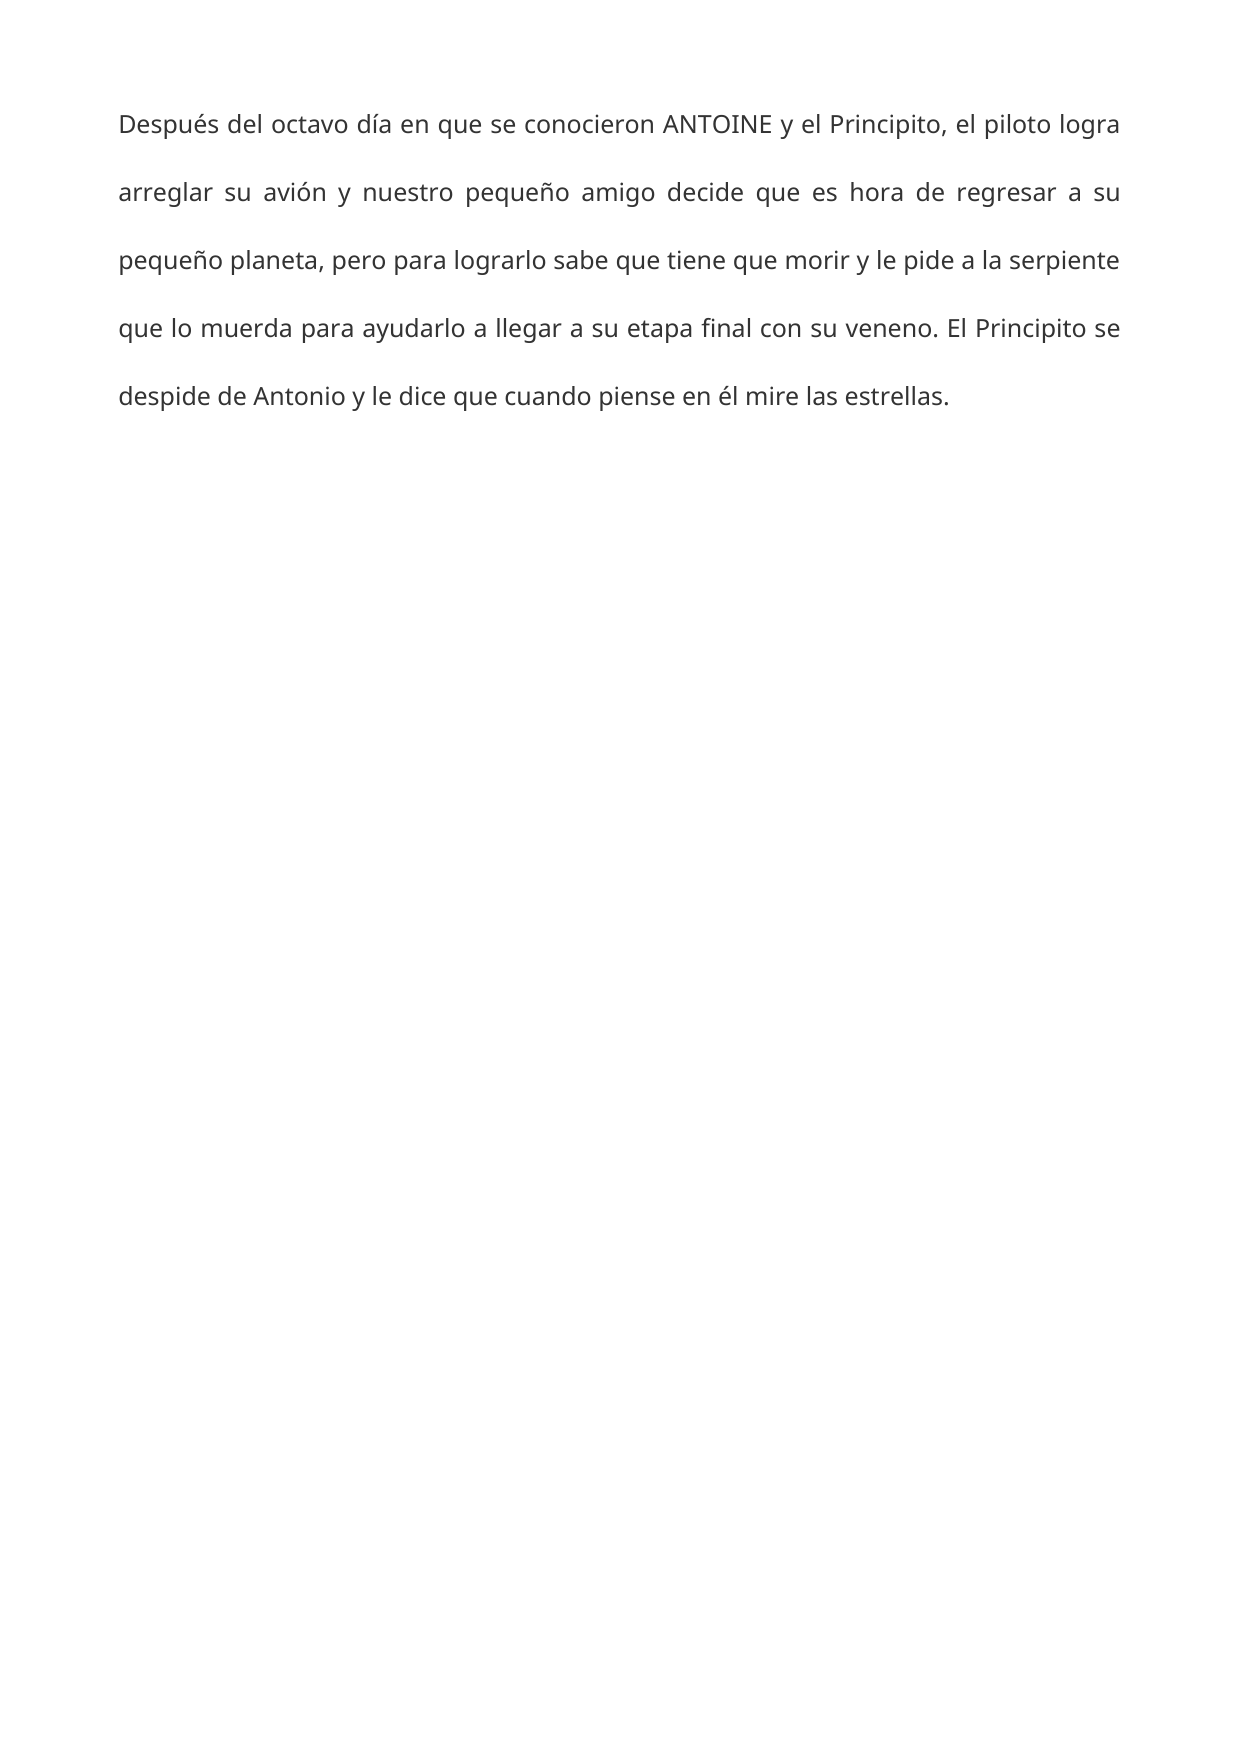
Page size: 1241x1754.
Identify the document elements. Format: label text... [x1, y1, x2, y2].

text Después del octavo día en que se conocieron ANTOINE y el Principito, el piloto logra arreglar su avión y nuestro pequeño amigo decide que es hora de regresar a su pequeño planeta, pero para lograrlo sabe que tiene que morir y le pide a la serpiente que lo muerda para ayudarlo a llegar a su etapa final con su veneno. El Principito se despide de Antonio y le dice que cuando piense en él mire las estrellas. [118, 106, 1122, 413]
